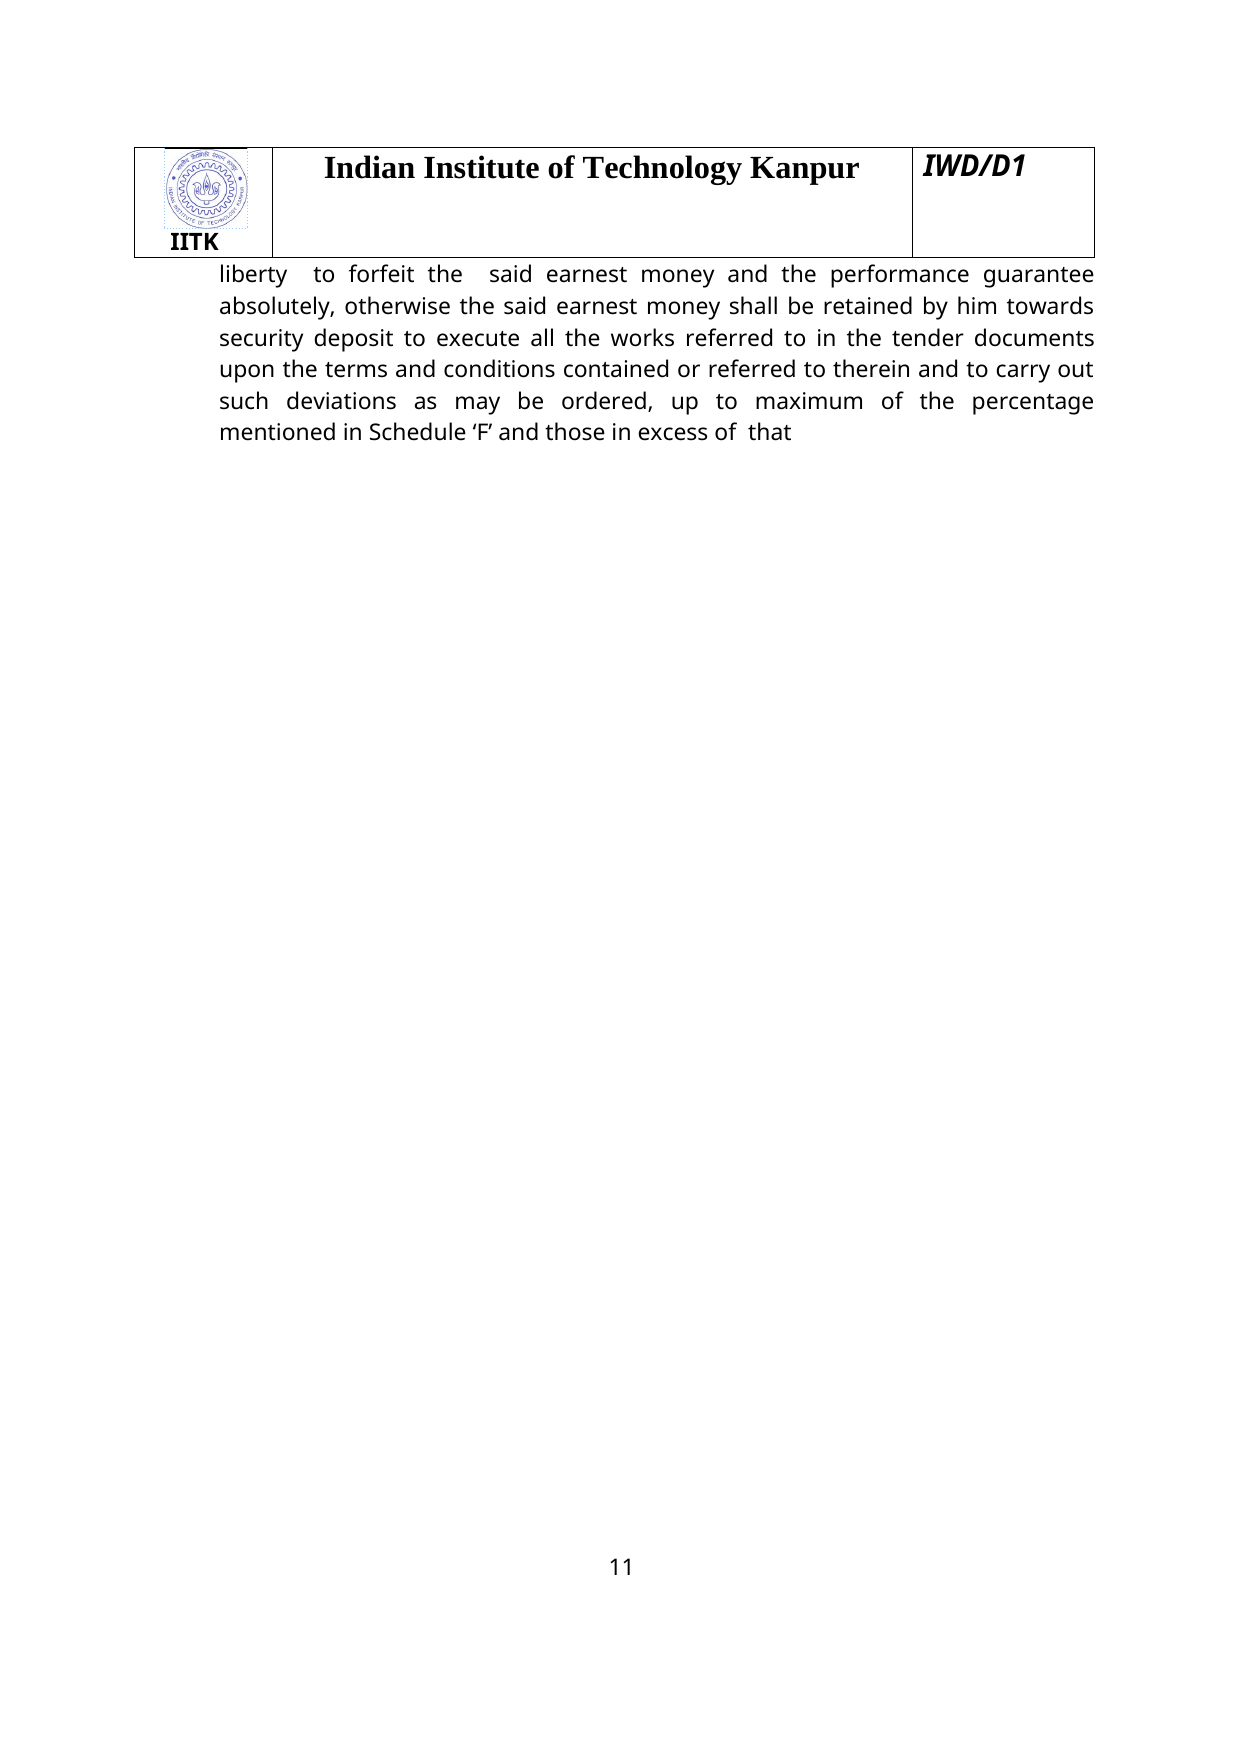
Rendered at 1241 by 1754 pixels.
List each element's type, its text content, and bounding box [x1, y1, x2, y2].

picture [165, 149, 248, 230]
